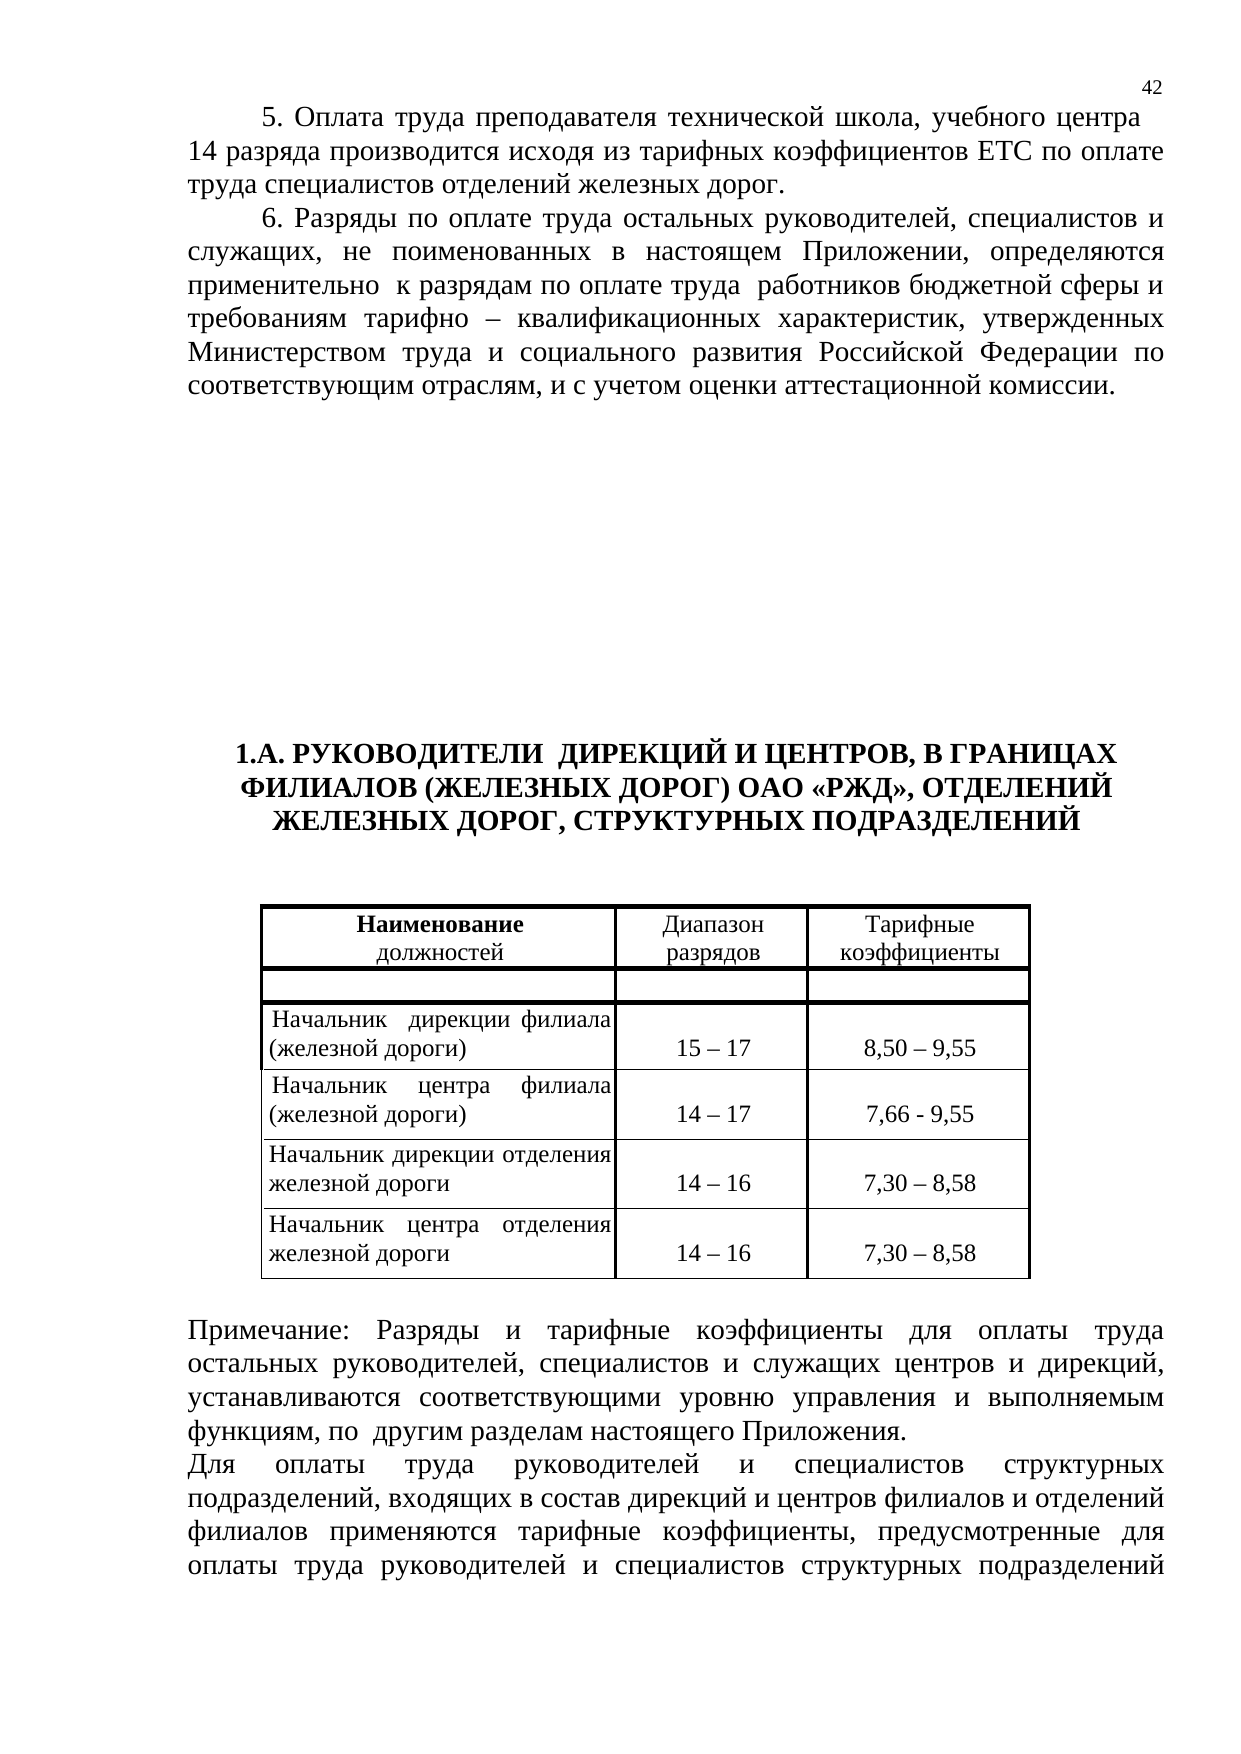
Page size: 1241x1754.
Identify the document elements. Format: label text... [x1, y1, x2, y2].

table_cell 7,30 – 8,58 [809, 1140, 1028, 1208]
text 6. Разряды по оплате труда остальных руководителей, специалистов и служащих, не поименованных в настоящем Приложении, определяются применительно к разрядам по оплате труда работников бюджетной сферы и требованиям тарифно – квалификационных характеристик, утвержденных Министерством труда и социального развития Российской Федерации по соответствующим отраслям, и с учетом оценки аттестационной комиссии. [187, 200, 1165, 401]
text 1.А. РУКОВОДИТЕЛИ ДИРЕКЦИЙ И ЦЕНТРОВ, В ГРАНИЦАХ ФИЛИАЛОВ (ЖЕЛЕЗНЫХ ДОРОГ) ОАО «РЖД», ОТДЕЛЕНИЙ ЖЕЛЕЗНЫХ ДОРОГ, СТРУКТУРНЫХ ПОДРАЗДЕЛЕНИЙ [187, 736, 1165, 837]
table_cell [809, 971, 1028, 1000]
table_cell Начальник центра отделения железной дороги [262, 1208, 614, 1277]
table_cell Начальник центра филиала (железной дороги) [262, 1069, 614, 1138]
table_cell [617, 971, 806, 1000]
table_cell Начальник дирекции отделения железной дороги [262, 1139, 614, 1208]
table_cell 14 – 16 [617, 1140, 806, 1208]
text Примечание: Разряды и тарифные коэффициенты для оплаты труда остальных руководителей, специалистов и служащих центров и дирекций, устанавливаются соответствующими уровню управления и выполняемым функциям, по другим разделам настоящего Приложения. [187, 1312, 1165, 1446]
table_cell [263, 971, 614, 1000]
table_header Наименование должностей [263, 909, 614, 966]
table_header Диапазон разрядов [617, 909, 806, 966]
table_cell 7,30 – 8,58 [809, 1209, 1028, 1277]
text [187, 1446, 1165, 1580]
table_header Тарифные коэффициенты [809, 909, 1028, 966]
table_cell 8,50 – 9,55 [809, 1005, 1028, 1069]
table_cell Начальник дирекции филиала (железной дороги) [263, 1005, 614, 1069]
table_cell 7,66 - 9,55 [809, 1070, 1028, 1138]
table_cell 14 – 17 [617, 1070, 806, 1138]
table_cell 15 – 17 [617, 1005, 806, 1069]
text 5. Оплата труда преподавателя технической школа, учебного центра 14 разряда производится исходя из тарифных коэффициентов ЕТС по оплате труда специалистов отделений железных дорог. [187, 99, 1165, 200]
table_cell 14 – 16 [617, 1209, 806, 1277]
